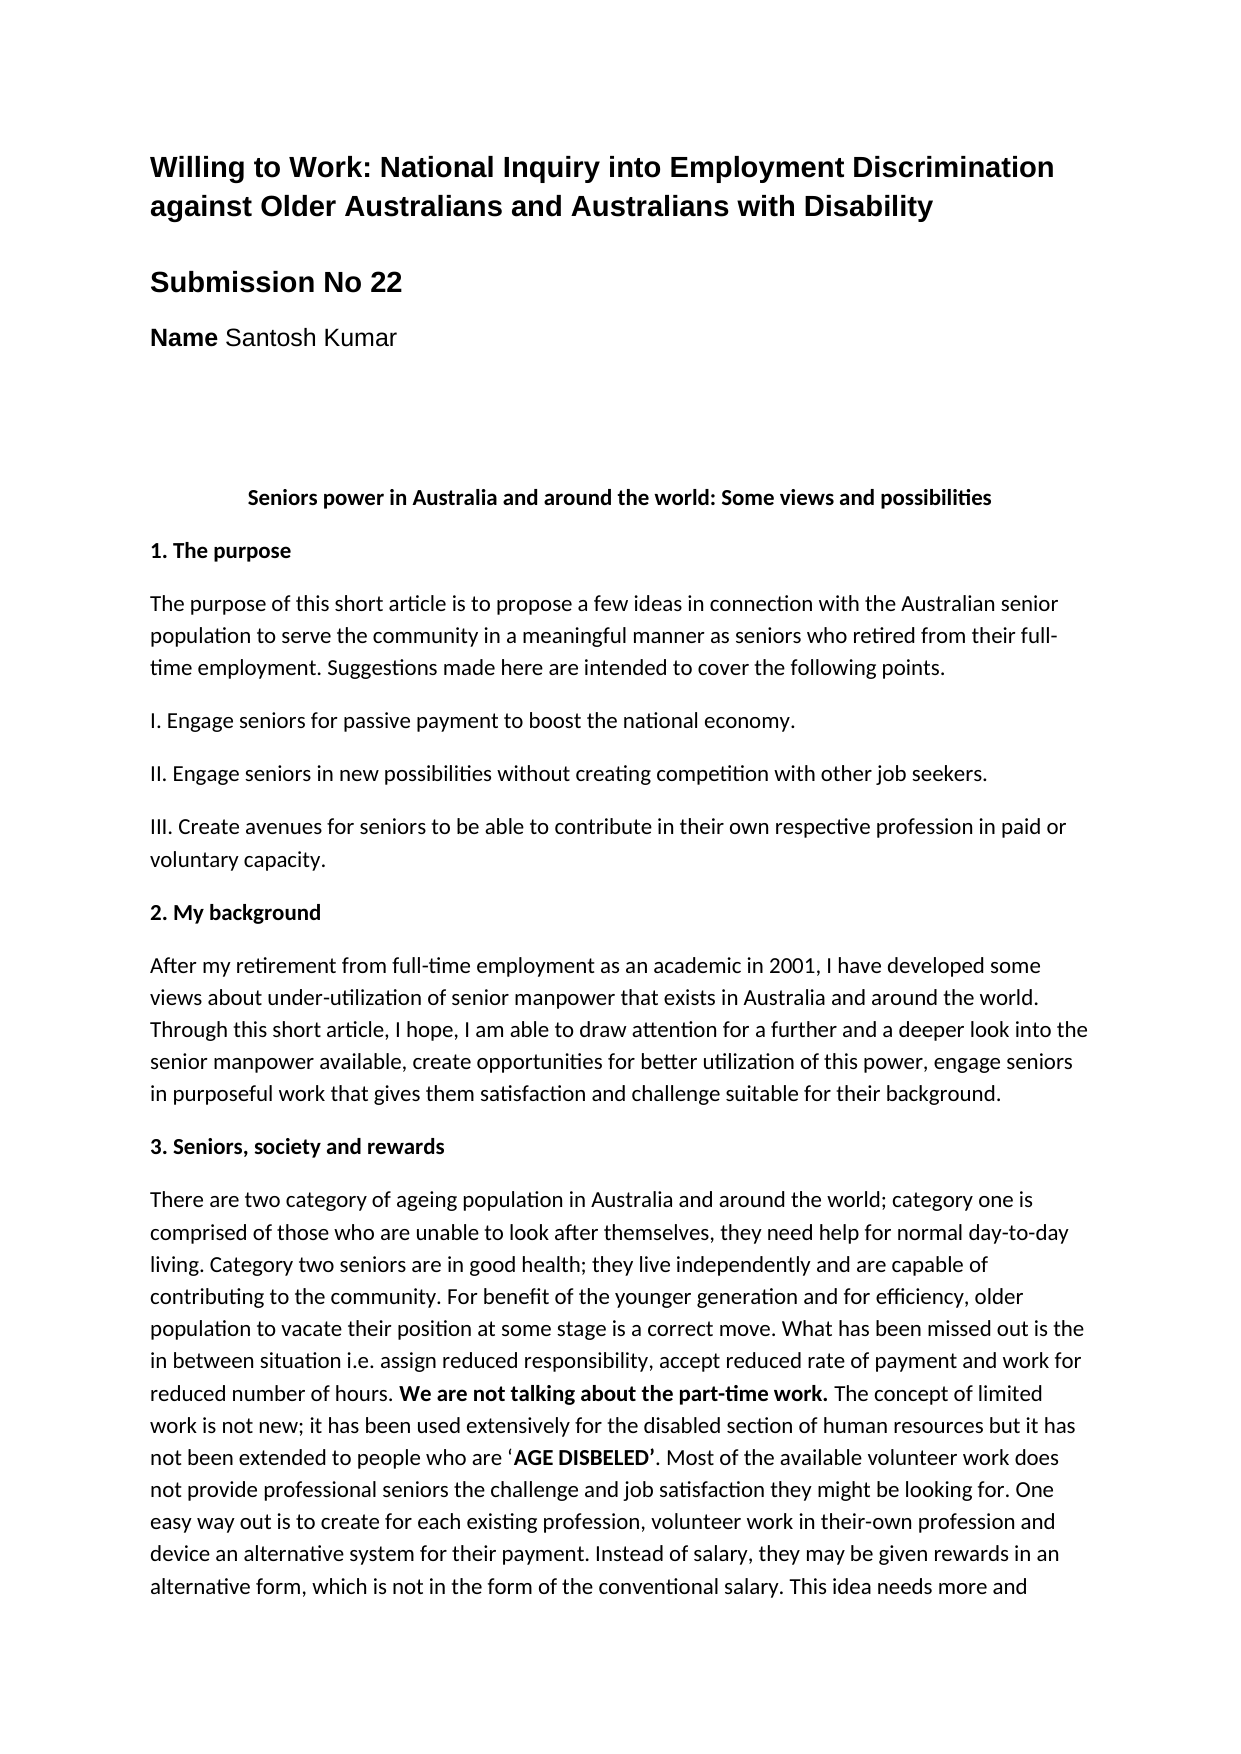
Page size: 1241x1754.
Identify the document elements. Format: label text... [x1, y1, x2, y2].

text 1. The purpose [150, 536, 1090, 564]
text III. Create avenues for seniors to be able to contribute in their own respective profession in paid or voluntary capacity. [150, 812, 1090, 873]
text Name Santosh Kumar [150, 323, 1090, 352]
text The purpose of this short article is to propose a few ideas in connection with the Australian senior population to serve the community in a meaningful manner as seniors who retired from their full-time employment. Suggestions made here are intended to cover the following points. [150, 589, 1090, 681]
text Seniors power in Australia and around the world: Some views and possibilities [150, 483, 1090, 511]
text Willing to Work: National Inquiry into Employment Discrimination against Older Australians and Australians with Disability [150, 150, 1090, 222]
text I. Engage seniors for passive payment to boost the national economy. [150, 706, 1090, 734]
text 2. My background [150, 898, 1090, 926]
subtitle Submission No 22 [150, 264, 1090, 298]
text After my retirement from full-time employment as an academic in 2001, I have developed some views about under-utilization of senior manpower that exists in Australia and around the world. Through this short article, I hope, I am able to draw attention for a further and a deeper look into the senior manpower available, create opportunities for better utilization of this power, engage seniors in purposeful work that gives them satisfaction and challenge suitable for their background. [150, 951, 1090, 1107]
text II. Engage seniors in new possibilities without creating competition with other job seekers. [150, 759, 1090, 787]
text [150, 1186, 1090, 1600]
text 3. Seniors, society and rewards [150, 1132, 1090, 1161]
